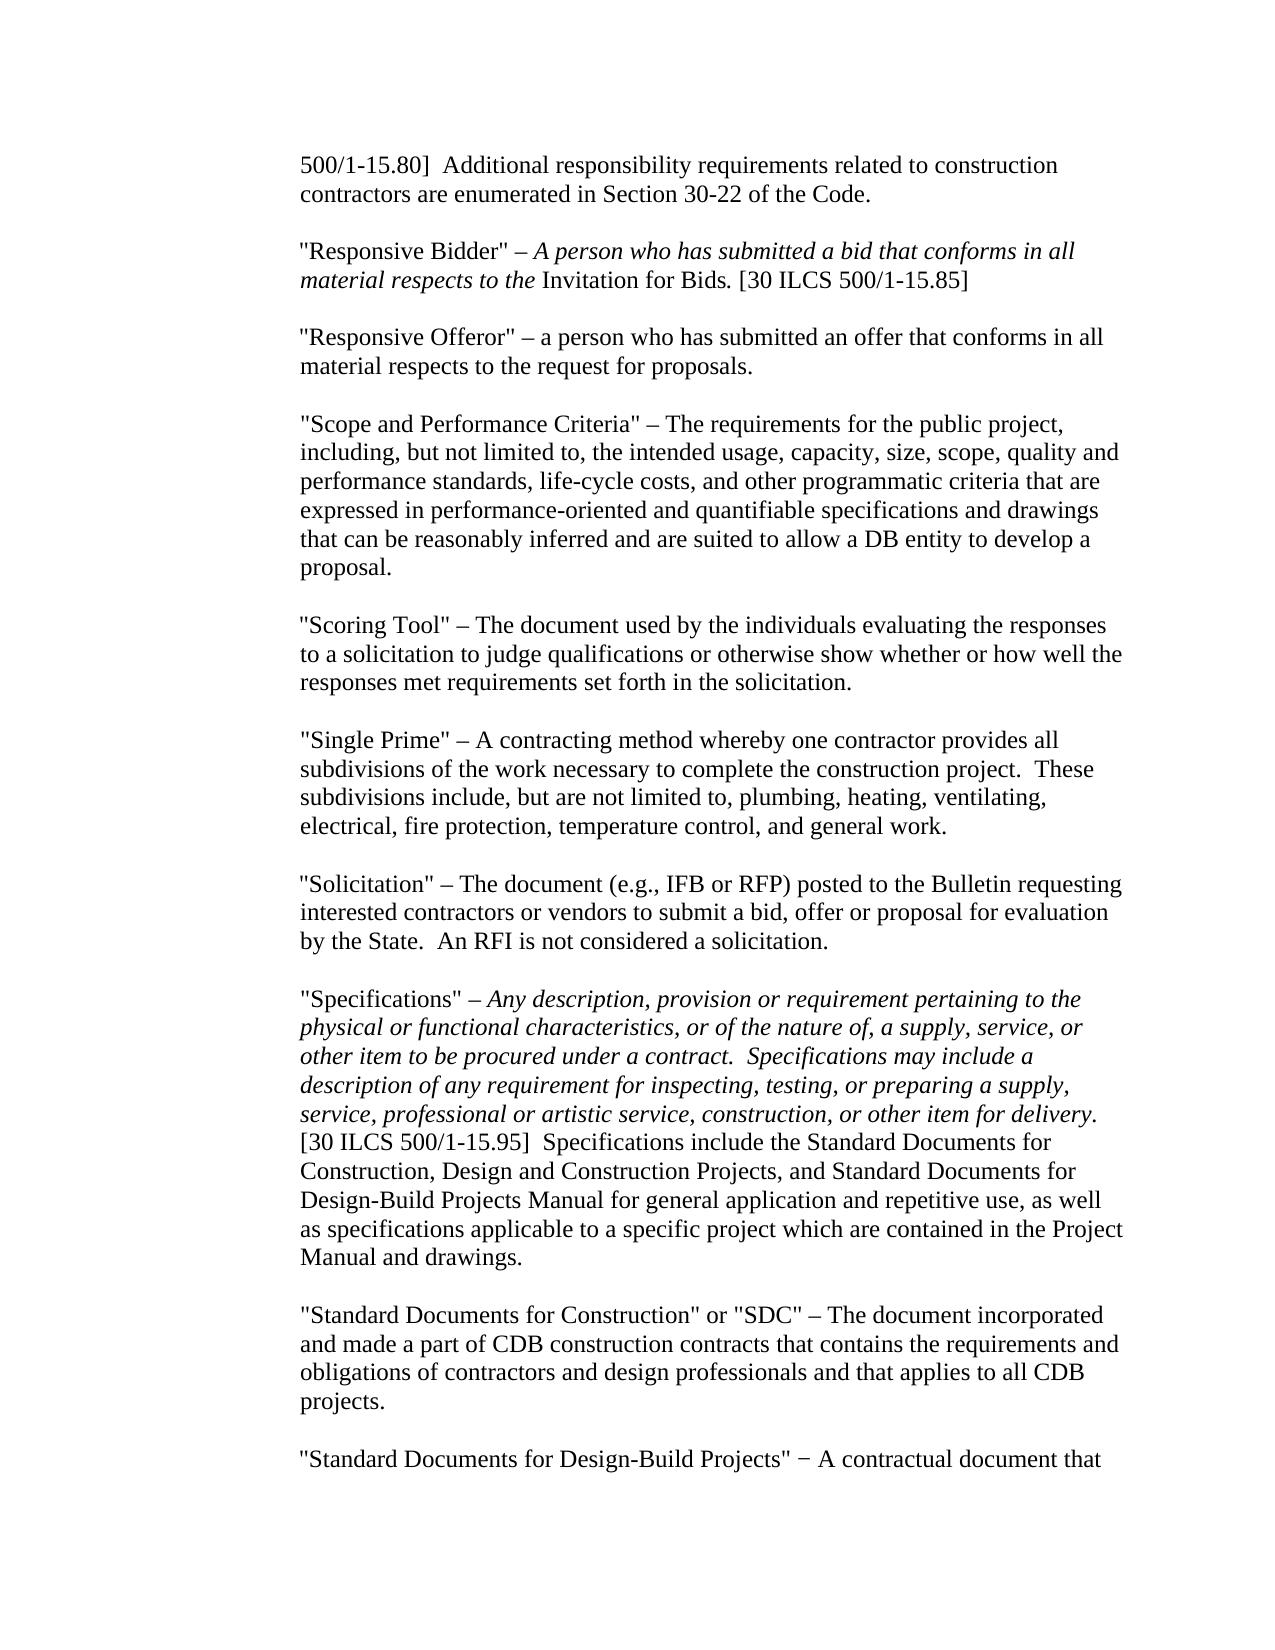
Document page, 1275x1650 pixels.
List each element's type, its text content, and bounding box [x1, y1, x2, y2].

text "Scoring Tool" – The document used by the individuals evaluating the responses to a solicitation to judge qualifications or otherwise show whether or how well the responses met requirements set forth in the solicitation. [298, 610, 1125, 696]
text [298, 1444, 1125, 1472]
text "Responsive Offeror" – a person who has submitted an offer that conforms in all material respects to the request for proposals. [298, 322, 1125, 380]
text "Solicitation" – The document (e.g., IFB or RFP) posted to the Bulletin requesting interested contractors or vendors to submit a bid, offer or proposal for evaluation by the State. An RFI is not considered a solicitation. [298, 869, 1125, 955]
text "Single Prime" – A contracting method whereby one contractor provides all subdivisions of the work necessary to complete the construction project. These subdivisions include, but are not limited to, plumbing, heating, ventilating, electrical, fire protection, temperature control, and general work. [300, 725, 1125, 840]
text "Specifications" – Any description, provision or requirement pertaining to the physical or functional characteristics, or of the nature of, a supply, service, or other item to be procured under a contract. Specifications may include a description of any requirement for inspecting, testing, or preparing a supply, service, professional or artistic service, construction, or other item for delivery. [30 ILCS 500/1-15.95] Specifications include the Standard Documents for Construction, Design and Construction Projects, and Standard Documents for Design-Build Projects Manual for general application and repetitive use, as well as specifications applicable to a specific project which are contained in the Project Manual and drawings. [300, 984, 1125, 1271]
text "Scope and Performance Criteria" – The requirements for the public project, including, but not limited to, the intended usage, capacity, size, scope, quality and performance standards, life-cycle costs, and other programmatic criteria that are expressed in performance-oriented and quantifiable specifications and drawings that can be reasonably inferred and are suited to allow a DB entity to develop a proposal. [300, 409, 1125, 581]
text "Standard Documents for Construction" or "SDC" – The document incorporated and made a part of CDB construction contracts that contains the requirements and obligations of contractors and design professionals and that applies to all CDB projects. [300, 1300, 1125, 1415]
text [298, 150, 1125, 207]
text "Responsive Bidder" – A person who has submitted a bid that conforms in all material respects to the Invitation for Bids. [30 ILCS 500/1-15.85] [298, 236, 1125, 294]
